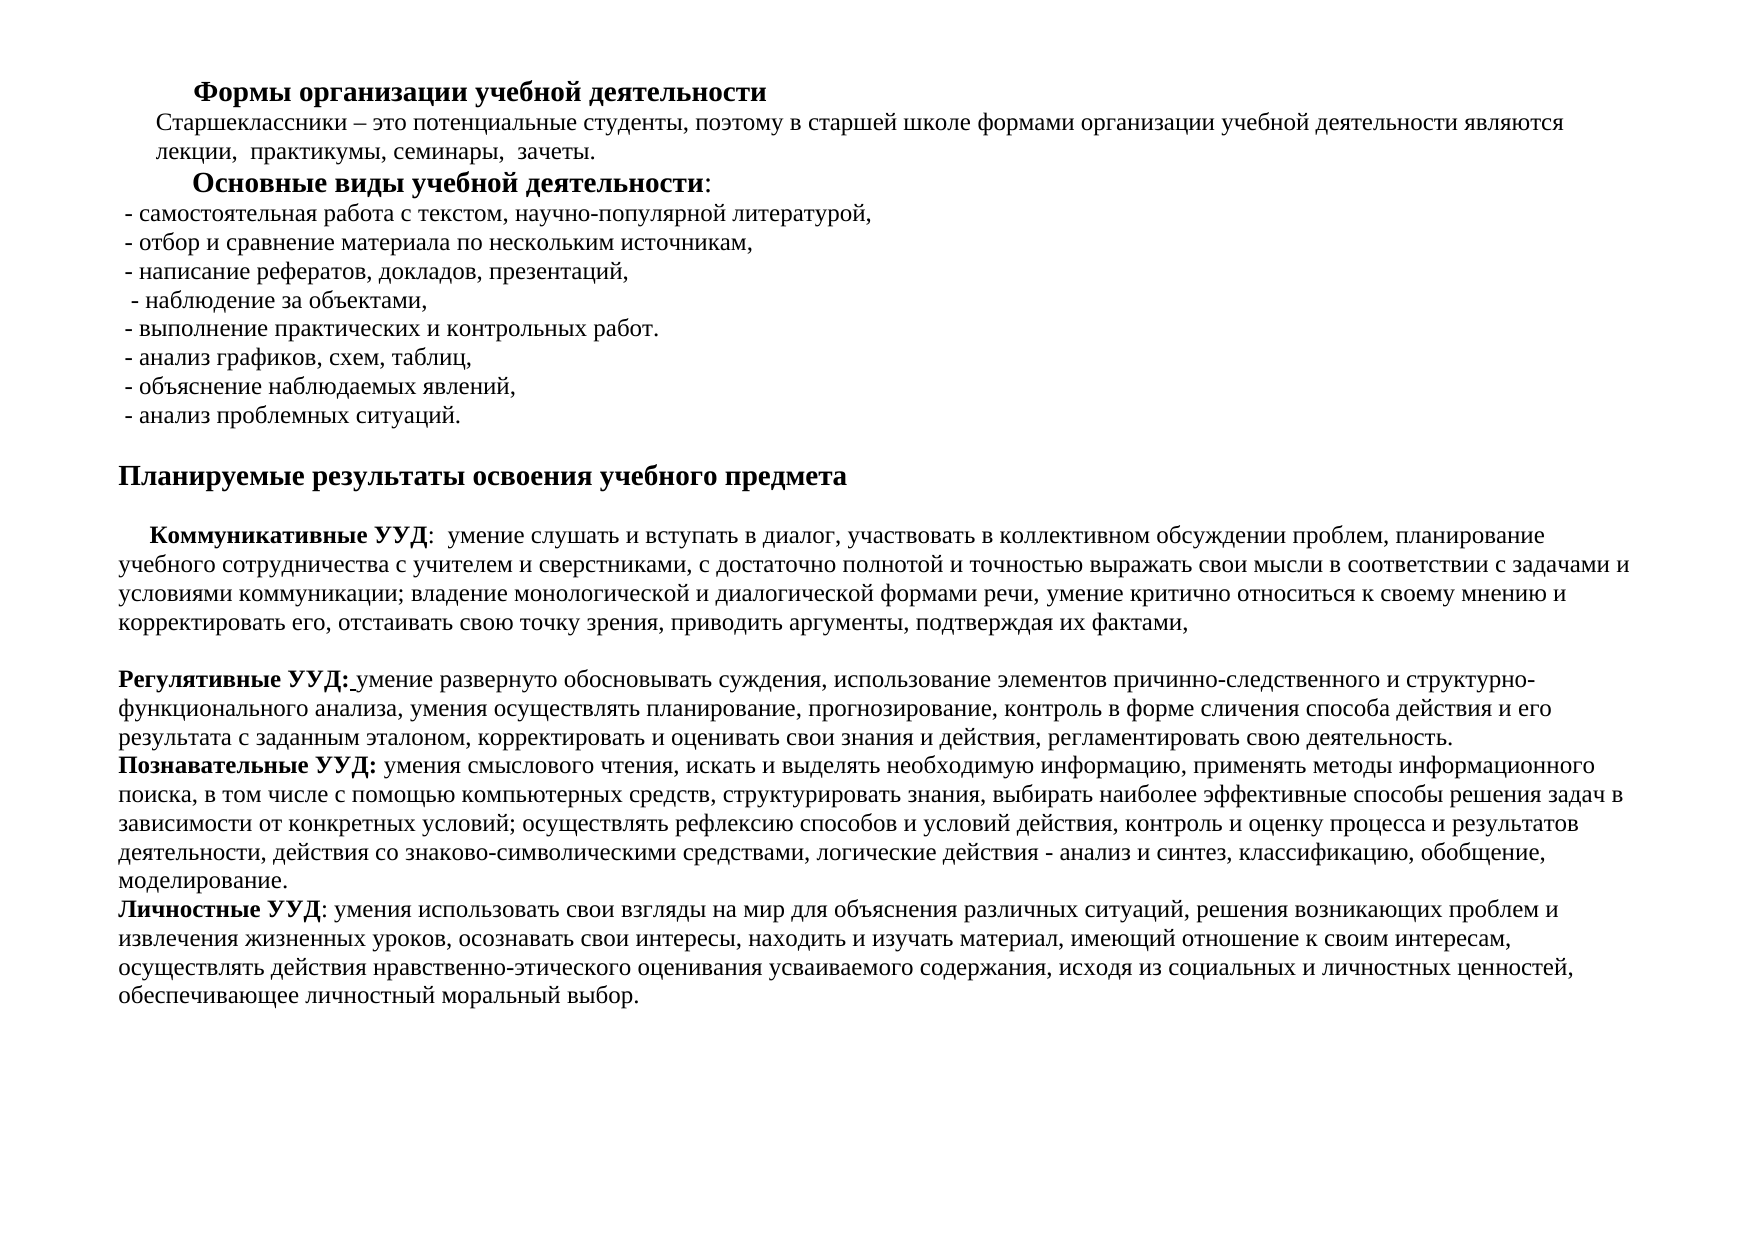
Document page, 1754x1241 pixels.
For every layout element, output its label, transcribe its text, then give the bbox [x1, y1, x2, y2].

text Личностные УУД: умения использовать свои взгляды на мир для объяснения различных ситуаций, решения возникающих проблем и извлечения жизненных уроков, осознавать свои интересы, находить и изучать материал, имеющий отношение к своим интересам, осуществлять действия нравственно-этического оценивания усваиваемого содержания, исходя из социальных и личностных ценностей, обеспечивающее личностный моральный выбор. [118, 894, 1636, 1009]
text Основные виды учебной деятельности: [118, 165, 1636, 198]
text - объяснение наблюдаемых явлений, [118, 371, 1636, 400]
text - написание рефератов, докладов, презентаций, [118, 256, 1636, 285]
text Регулятивные УУД: умение развернуто обосновывать суждения, использование элементов причинно-следственного и структурно-функционального анализа, умения осуществлять планирование, прогнозирование, контроль в форме сличения способа действия и его результата с заданным эталоном, корректировать и оценивать свои знания и действия, регламентировать свою деятельность. [118, 664, 1636, 750]
text - анализ графиков, схем, таблиц, [118, 342, 1636, 371]
text - наблюдение за объектами, [118, 285, 1636, 313]
text - выполнение практических и контрольных работ. [118, 313, 1636, 342]
text Коммуникативные УУД: умение слушать и вступать в диалог, участвовать в коллективном обсуждении проблем, планирование учебного сотрудничества с учителем и сверстниками, с достаточно полнотой и точностью выражать свои мысли в соответствии с задачами и условиями коммуникации; владение монологической и диалогической формами речи, умение критично относиться к своему мнению и корректировать его, отстаивать свою точку зрения, приводить аргументы, подтверждая их фактами, [118, 520, 1636, 635]
text Познавательные УУД: умения смыслового чтения, искать и выделять необходимую информацию, применять методы информационного поиска, в том числе с помощью компьютерных средств, структурировать знания, выбирать наиболее эффективные способы решения задач в зависимости от конкретных условий; осуществлять рефлексию способов и условий действия, контроль и оценку процесса и результатов деятельности, действия со знаково-символическими средствами, логические действия - анализ и синтез, классификацию, обобщение, моделирование. [118, 750, 1636, 894]
text Формы организации учебной деятельности [193, 74, 1636, 107]
text - анализ проблемных ситуаций. [118, 400, 1636, 428]
text Планируемые результаты освоения учебного предмета [118, 458, 1636, 491]
text - самостоятельная работа с текстом, научно-популярной литературой, [118, 198, 1636, 227]
text - отбор и сравнение материала по нескольким источникам, [118, 227, 1636, 256]
text Старшеклассники – это потенциальные студенты, поэтому в старшей школе формами организации учебной деятельности являются лекции, практикумы, семинары, зачеты. [156, 107, 1636, 165]
